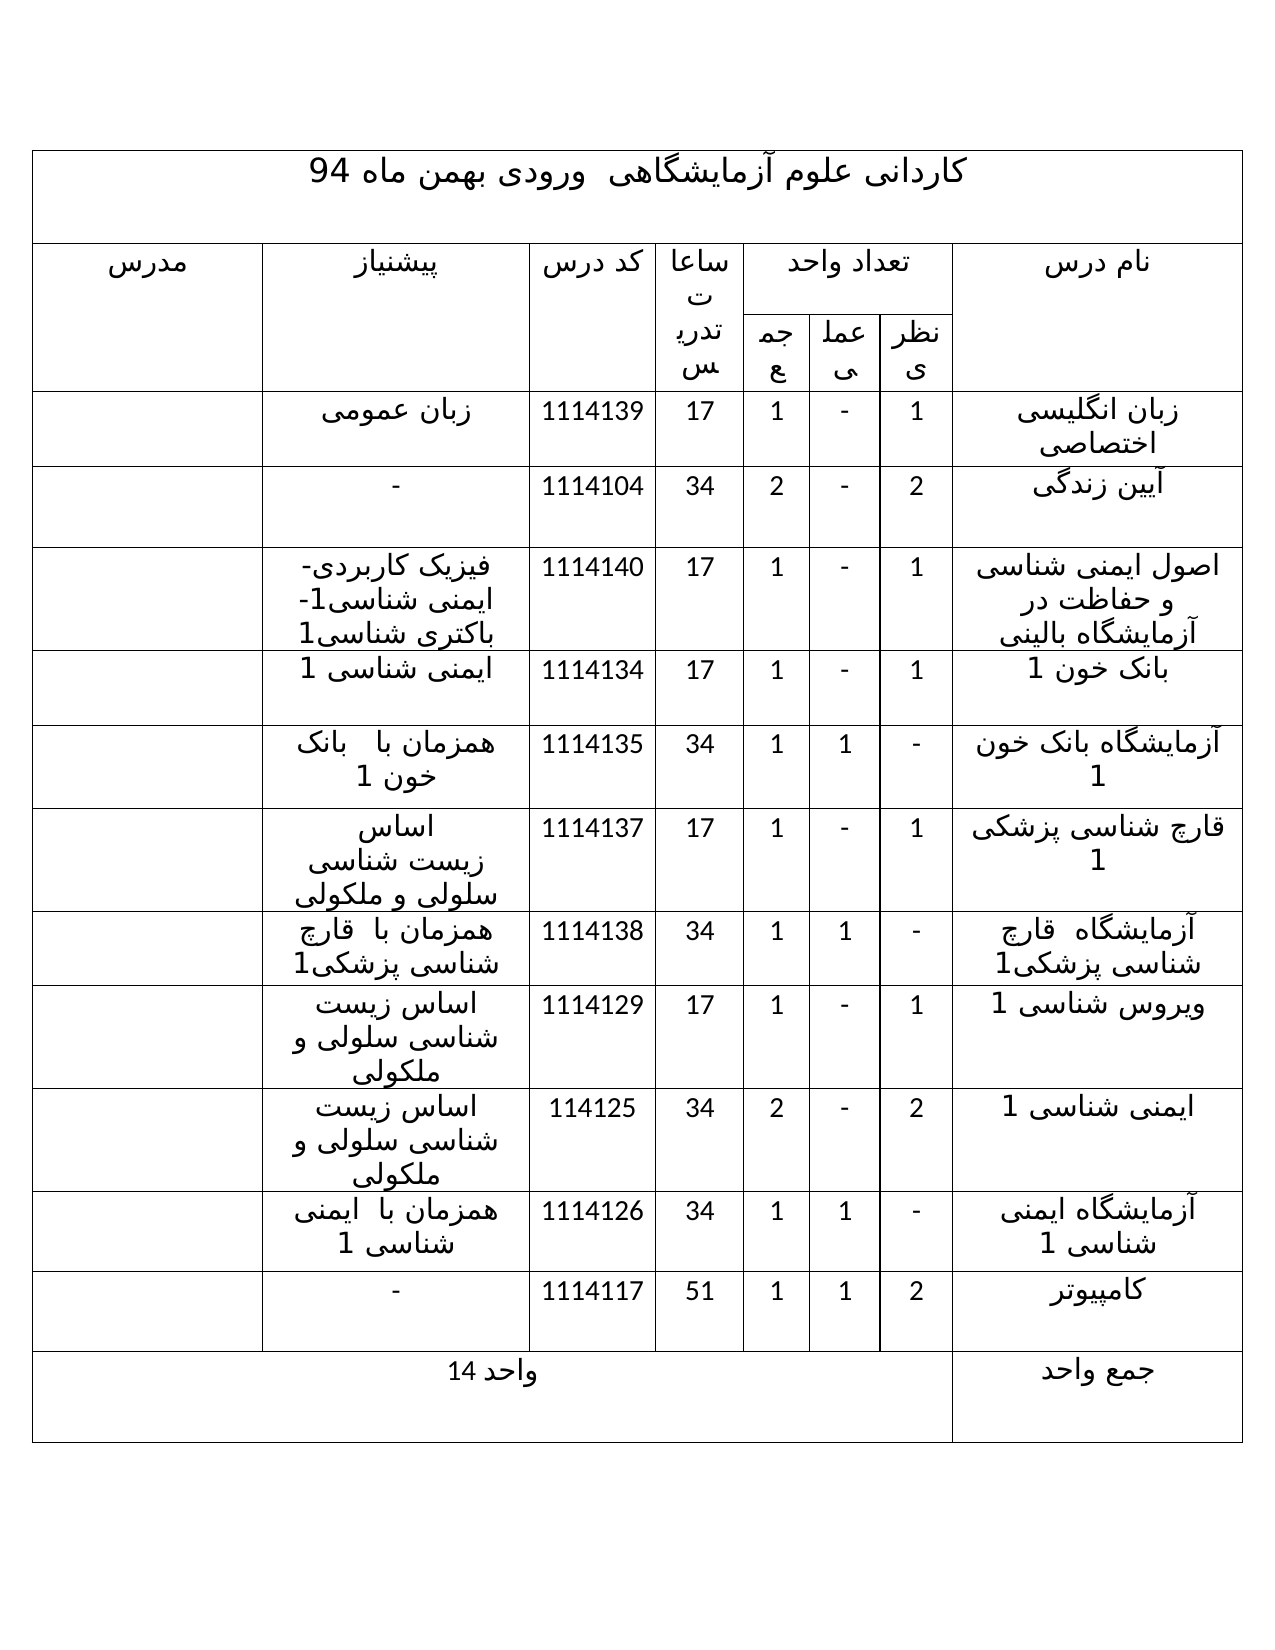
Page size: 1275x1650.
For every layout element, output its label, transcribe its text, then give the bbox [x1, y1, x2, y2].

table_cell 1114117 [530, 1272, 655, 1351]
table_cell 1 [881, 651, 952, 724]
table_cell - [810, 467, 879, 547]
table_cell 17 [656, 392, 743, 466]
table_cell 17 [656, 809, 743, 911]
table_header کاردانی علوم آزمایشگاهی ورودی بهمن ماه 94 [33, 151, 1242, 243]
table_cell 1114104 [530, 467, 655, 547]
table_cell 1 [744, 726, 809, 808]
table_cell اساس زیست شناسی سلولی و ملکولی [263, 1089, 529, 1191]
table_cell [33, 548, 262, 650]
table_cell اصول ایمنی شناسی و حفاظت در آزمایشگاه بالینی [953, 548, 1242, 650]
table_cell تعداد واحد [744, 244, 952, 314]
table_cell مدرس [33, 244, 262, 391]
table_cell 1114137 [530, 809, 655, 911]
table_cell 1114135 [530, 726, 655, 808]
table_cell 2 [744, 1089, 809, 1191]
table_cell نظری [881, 315, 952, 391]
table_cell اساس زیست شناسی سلولی و ملکولی [263, 809, 529, 911]
table_cell 14 واحد [33, 1352, 952, 1442]
table_cell - [263, 1272, 529, 1351]
table_cell - [810, 651, 879, 724]
table_cell 34 [656, 1089, 743, 1191]
table_cell 1 [810, 912, 879, 985]
table_cell اساس زیست شناسی سلولی و ملکولی [263, 986, 529, 1088]
table_cell - [810, 392, 879, 466]
table_cell کامپیوتر [953, 1272, 1242, 1351]
table_cell ویروس شناسی 1 [953, 986, 1242, 1088]
table_cell فیزیک کاربردی-ایمنی شناسی1-باکتری شناسی1 [263, 548, 529, 650]
table_cell آیین زندگی [953, 467, 1242, 547]
table_cell 1114139 [530, 392, 655, 466]
table_cell 1 [810, 1272, 879, 1351]
table_cell [33, 1272, 262, 1351]
table_cell 1114129 [530, 986, 655, 1088]
table_cell عملی [810, 315, 879, 391]
table_cell بانک خون 1 [953, 651, 1242, 724]
table_cell 34 [656, 726, 743, 808]
table_cell 1114138 [530, 912, 655, 985]
table_cell 17 [656, 548, 743, 650]
table_cell - [810, 809, 879, 911]
table_cell 1 [810, 1192, 879, 1271]
table_cell زبان عمومی [263, 392, 529, 466]
table_cell 114125 [530, 1089, 655, 1191]
table_cell [33, 809, 262, 911]
table_cell 1 [744, 912, 809, 985]
table_cell 1114134 [530, 651, 655, 724]
table_cell 1 [744, 392, 809, 466]
table_cell 17 [656, 651, 743, 724]
table_cell 2 [881, 1089, 952, 1191]
table_cell - [881, 1192, 952, 1271]
table_cell 2 [881, 467, 952, 547]
table_cell 1 [744, 548, 809, 650]
table_cell [33, 392, 262, 466]
table_cell کد درس [530, 244, 655, 391]
table_cell همزمان با بانک خون 1 [263, 726, 529, 808]
table_cell 17 [656, 986, 743, 1088]
table_cell [33, 651, 262, 724]
table_cell پیشنیاز [263, 244, 529, 391]
table_cell 1 [881, 809, 952, 911]
table_cell 1114126 [530, 1192, 655, 1271]
table_cell - [881, 726, 952, 808]
table_cell قارچ شناسی پزشکی1 [953, 809, 1242, 911]
table_cell ایمنی شناسی 1 [953, 1089, 1242, 1191]
table_cell - [881, 912, 952, 985]
table_cell 1 [881, 986, 952, 1088]
table_cell [33, 1089, 262, 1191]
table_cell 1 [810, 726, 879, 808]
table_cell 1 [744, 809, 809, 911]
table_cell آزمایشگاه ایمنی شناسی 1 [953, 1192, 1242, 1271]
table_cell 34 [656, 912, 743, 985]
table_cell 34 [656, 467, 743, 547]
table_cell - [810, 986, 879, 1088]
table_cell 2 [744, 467, 809, 547]
table_cell - [810, 1089, 879, 1191]
table_cell آزمایشگاه قارچ شناسی پزشکی1 [953, 912, 1242, 985]
table_cell 34 [656, 1192, 743, 1271]
table_cell 1 [744, 986, 809, 1088]
table_cell آزمایشگاه بانک خون 1 [953, 726, 1242, 808]
table_cell همزمان با ایمنی شناسی 1 [263, 1192, 529, 1271]
table_cell همزمان با قارچ شناسی پزشکی1 [263, 912, 529, 985]
table_cell ساعات تدریس [656, 244, 743, 391]
table_cell نام درس [953, 244, 1242, 391]
table_cell 2 [881, 1272, 952, 1351]
table_cell زبان انگلیسی اختصاصی [953, 392, 1242, 466]
table_cell 1 [881, 392, 952, 466]
table_cell [33, 912, 262, 985]
table_cell 1 [744, 1192, 809, 1271]
table_cell ایمنی شناسی 1 [263, 651, 529, 724]
table_cell جمع [744, 315, 809, 391]
table_cell [33, 986, 262, 1088]
table_cell 1 [744, 651, 809, 724]
table_cell 1 [744, 1272, 809, 1351]
table_cell [33, 467, 262, 547]
table_cell 1114140 [530, 548, 655, 650]
table_cell 1 [881, 548, 952, 650]
table_cell [33, 1192, 262, 1271]
table_cell [33, 726, 262, 808]
table_cell جمع واحد [953, 1352, 1242, 1442]
table_cell 51 [656, 1272, 743, 1351]
table_cell - [810, 548, 879, 650]
table_cell - [263, 467, 529, 547]
